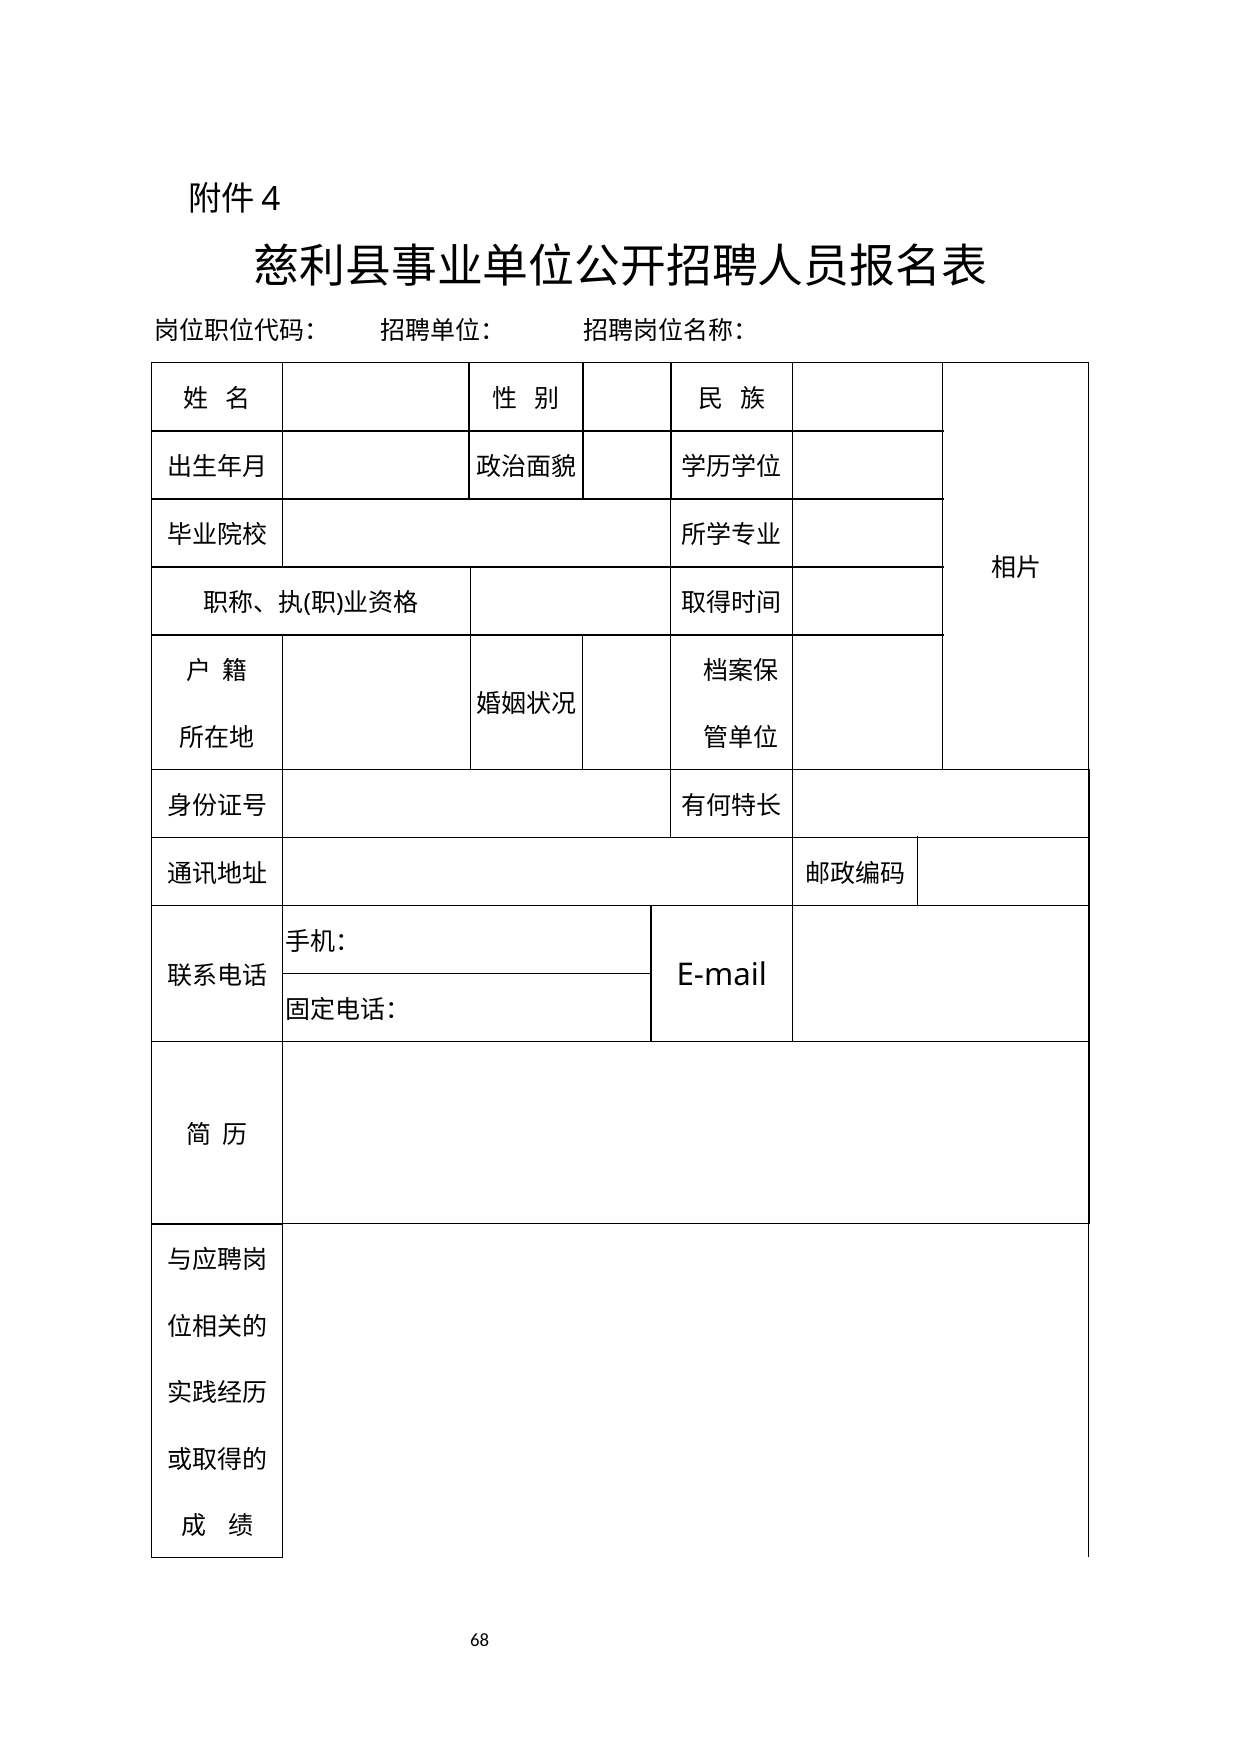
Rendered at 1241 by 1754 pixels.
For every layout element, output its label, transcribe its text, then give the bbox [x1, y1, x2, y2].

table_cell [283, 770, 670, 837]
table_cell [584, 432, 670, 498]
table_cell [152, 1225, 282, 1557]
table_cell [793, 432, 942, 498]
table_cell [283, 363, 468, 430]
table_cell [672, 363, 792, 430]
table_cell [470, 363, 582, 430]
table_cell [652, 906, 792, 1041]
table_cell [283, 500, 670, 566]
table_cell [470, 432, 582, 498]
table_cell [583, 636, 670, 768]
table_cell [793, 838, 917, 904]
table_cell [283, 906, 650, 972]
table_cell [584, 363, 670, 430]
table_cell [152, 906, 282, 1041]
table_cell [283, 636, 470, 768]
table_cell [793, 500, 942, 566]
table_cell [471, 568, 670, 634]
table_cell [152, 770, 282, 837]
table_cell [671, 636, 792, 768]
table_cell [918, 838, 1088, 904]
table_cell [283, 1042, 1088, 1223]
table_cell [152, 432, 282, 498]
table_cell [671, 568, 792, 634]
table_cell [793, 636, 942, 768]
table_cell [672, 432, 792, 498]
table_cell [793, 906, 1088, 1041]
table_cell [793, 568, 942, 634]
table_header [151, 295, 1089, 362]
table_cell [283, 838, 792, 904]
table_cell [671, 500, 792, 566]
text 慈利县事业单位公开招聘人员报名表 [188, 229, 1052, 295]
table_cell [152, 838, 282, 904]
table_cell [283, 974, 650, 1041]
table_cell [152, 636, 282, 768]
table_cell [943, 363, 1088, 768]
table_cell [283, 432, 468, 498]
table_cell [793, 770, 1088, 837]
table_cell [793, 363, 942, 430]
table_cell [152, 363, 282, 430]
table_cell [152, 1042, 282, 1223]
text 附件4 [188, 162, 1052, 229]
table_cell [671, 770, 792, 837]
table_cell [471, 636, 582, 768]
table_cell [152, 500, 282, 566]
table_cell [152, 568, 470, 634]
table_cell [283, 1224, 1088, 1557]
